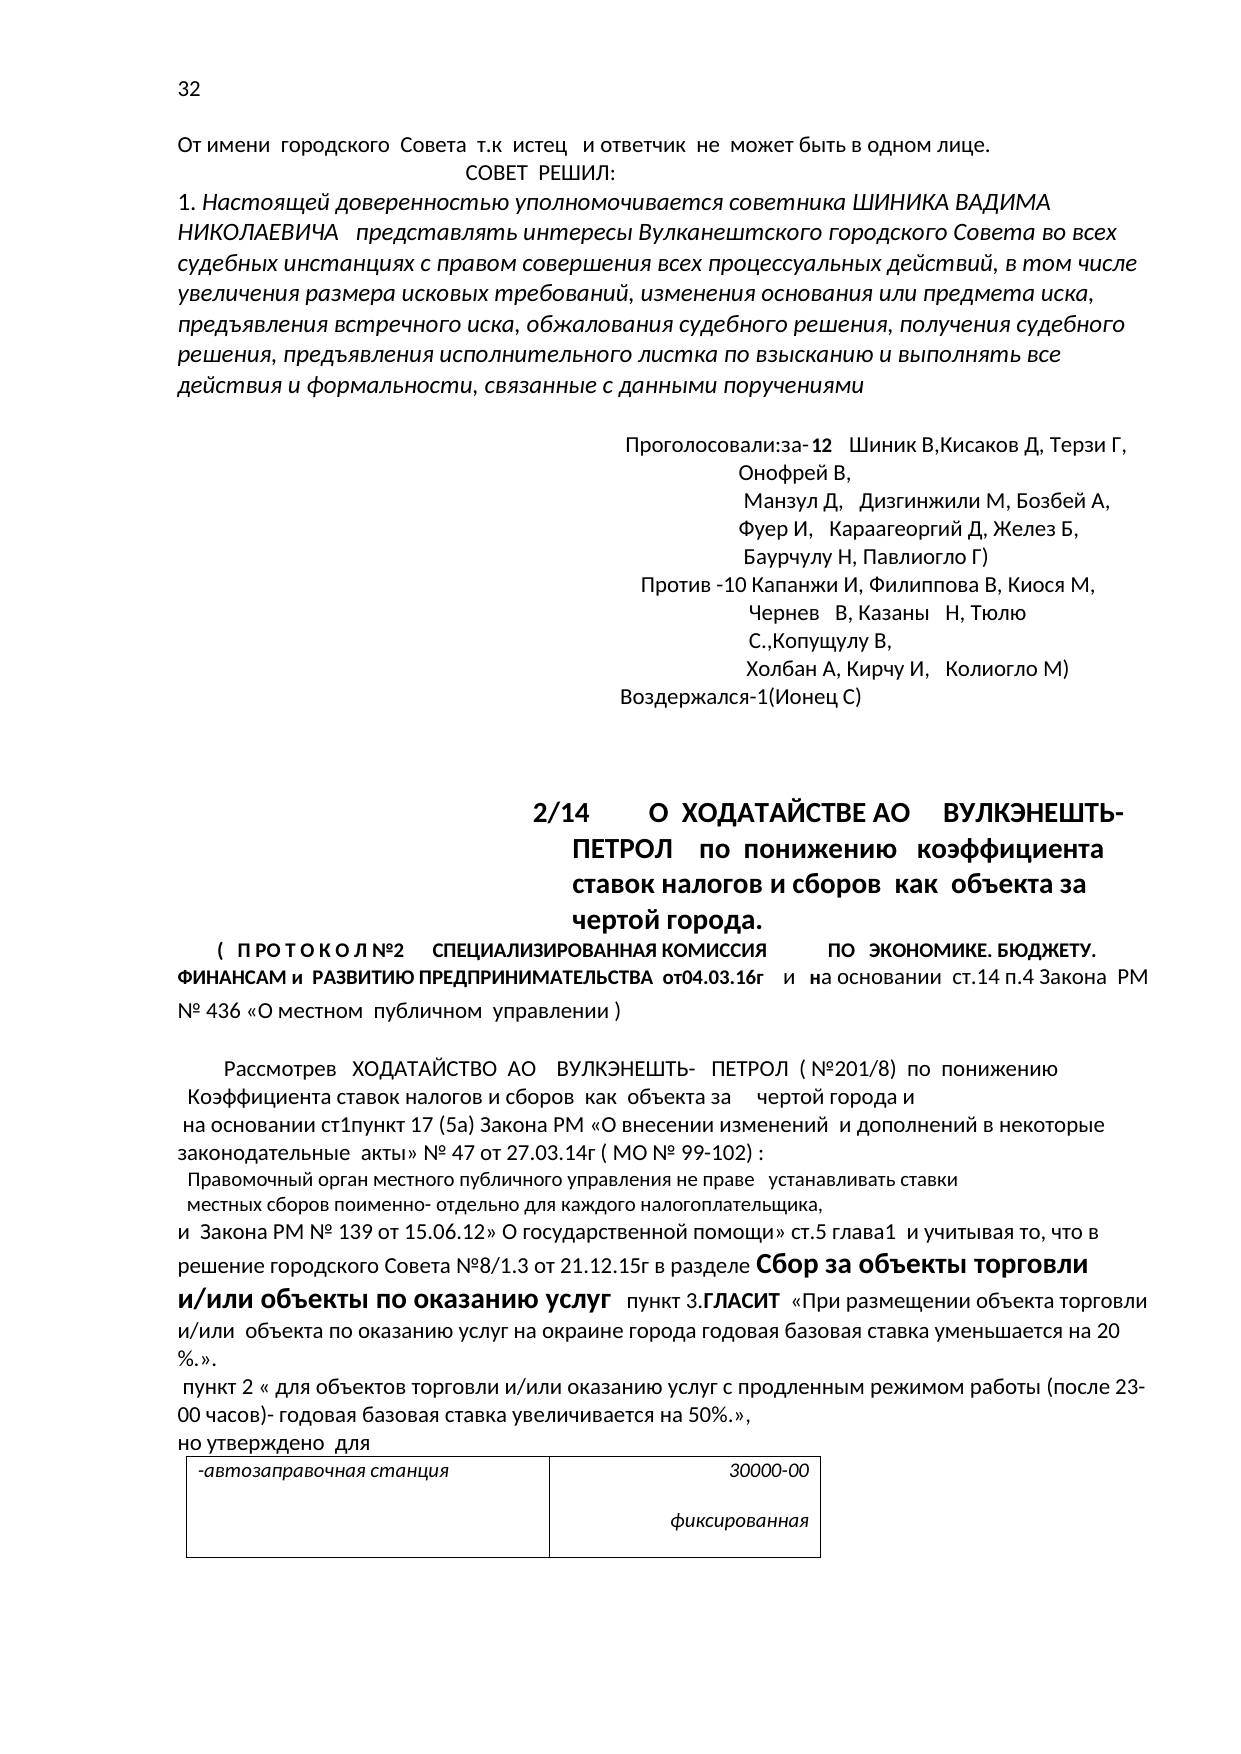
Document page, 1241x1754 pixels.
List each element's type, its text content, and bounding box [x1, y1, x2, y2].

text Чернев В, Казаны Н, Тюлю [177, 598, 1152, 626]
text Против -10 Капанжи И, Филиппова В, Киося М, [177, 570, 1152, 598]
text местных сборов поименно- отдельно для каждого налогоплательщика, [177, 1191, 1152, 1217]
table_header 30000-00 фиксированная [550, 1457, 820, 1557]
text Баурчулу Н, Павлиогло Г) [177, 542, 1152, 570]
text но утверждено для [177, 1428, 1152, 1456]
text От имени городского Совета т.к истец и ответчик не может быть в одном лице. [177, 130, 1152, 158]
text СОВЕТ РЕШИЛ: [177, 158, 1152, 186]
text Онофрей В, [177, 458, 1152, 486]
text Коэффициента ставок налогов и сборов как объекта за чертой города и [177, 1082, 1152, 1110]
text Проголосовали:за-12 Шиник В,Кисаков Д, Терзи Г, [177, 430, 1152, 458]
text Правомочный орган местного публичного управления не праве устанавливать ставки [177, 1166, 1152, 1191]
text Холбан А, Кирчу И, Колиогло М) [177, 654, 1152, 682]
text и Закона РМ № 139 от 15.06.12» О государственной помощи» ст.5 глава1 и учитывая то, что в решение городского Совета №8/1.3 от 21.12.15г в разделе Сбор за объекты торговли и/или объекты по оказанию услуг пункт 3.ГЛАСИТ «При размещении объекта торговли и/или объекта по оказанию услуг на окраине города годовая базовая ставка уменьшается на 20 %.». [177, 1217, 1152, 1372]
text пункт 2 « для объектов торговли и/или оказанию услуг с продленным режимом работы (после 23-00 часов)- годовая базовая ставка увеличивается на 50%.», [177, 1372, 1152, 1428]
text С.,Копущулу В, [177, 626, 1152, 654]
text ( П РО Т О К О Л №2 СПЕЦИАЛИЗИРОВАННАЯ КОМИССИЯ ПО ЭКОНОМИКЕ. БЮДЖЕТУ. ФИНАНСАМ и РАЗВИТИЮ ПРЕДПРИНИМАТЕЛЬСТВА от04.03.16г и на основании ст.14 п.4 Закона РМ № 436 «О местном публичном управлении ) [177, 937, 1152, 1026]
text 2/14 О ХОДАТАЙСТВЕ АО ВУЛКЭНЕШТЬ- [177, 794, 1152, 830]
text Манзул Д, Дизгинжили М, Бозбей А, [177, 486, 1152, 514]
text Воздержался-1(Ионец С) [177, 682, 1152, 710]
text ПЕТРОЛ по понижению коэффициента [177, 830, 1152, 866]
text 1. Настоящей доверенностью уполномочивается советника ШИНИКА ВАДИМА НИКОЛАЕВИЧА представлять интересы Вулканештского городского Совета во всех судебных инстанциях с правом совершения всех процессуальных действий, в том числе увеличения размера исковых требований, изменения основания или предмета иска, предъявления встречного иска, обжалования судебного решения, получения судебного решения, предъявления исполнительного листка по взысканию и выполнять все действия и формальности, связанные с данными поручениями [177, 186, 1152, 399]
table_header -автозаправочная станция [187, 1457, 549, 1557]
text чертой города. [177, 901, 1152, 937]
text ставок налогов и сборов как объекта за [177, 866, 1152, 901]
text Фуер И, Караагеоргий Д, Желез Б, [177, 514, 1152, 542]
text Рассмотрев ХОДАТАЙСТВО АО ВУЛКЭНЕШТЬ- ПЕТРОЛ ( №201/8) по понижению [177, 1054, 1152, 1082]
text на основании ст1пункт 17 (5а) Закона РМ «О внесении изменений и дополнений в некоторые законодательные акты» № 47 от 27.03.14г ( МО № 99-102) : [177, 1110, 1152, 1166]
